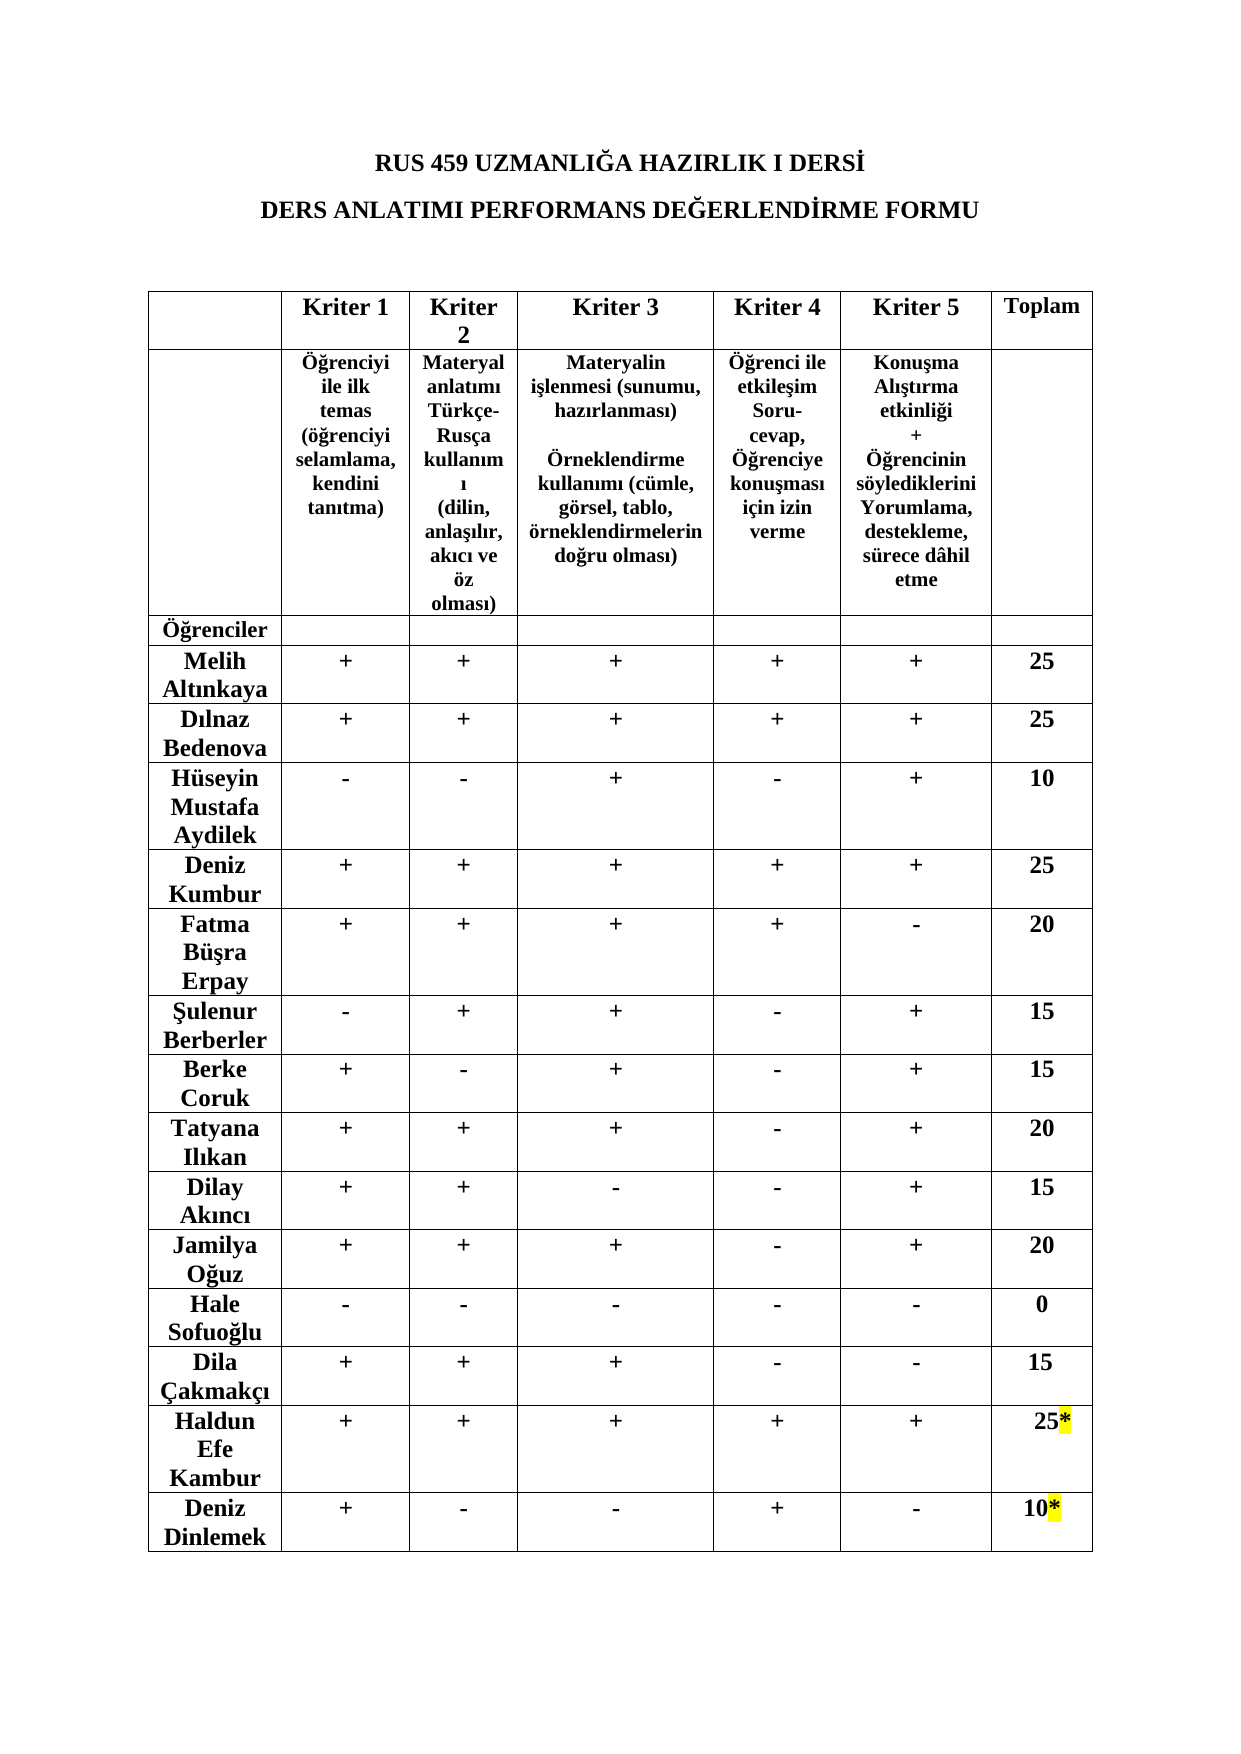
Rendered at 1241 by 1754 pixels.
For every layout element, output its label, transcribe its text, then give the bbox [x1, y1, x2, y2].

table_cell + [282, 1406, 409, 1492]
table_header Kriter 3 [518, 292, 713, 349]
table_cell + [841, 850, 991, 908]
table_cell [518, 616, 713, 645]
table_cell [714, 616, 840, 645]
table_cell + [282, 646, 409, 703]
table_cell + [410, 704, 517, 762]
table_header Kriter 2 [410, 292, 517, 349]
table_cell Deniz Kumbur [149, 850, 281, 908]
table_cell + [282, 850, 409, 908]
table_cell + [714, 850, 840, 908]
table_header [149, 292, 281, 349]
table_cell + [518, 850, 713, 908]
table_cell + [841, 704, 991, 762]
table_cell 15 [992, 1347, 1092, 1405]
table_cell + [518, 1055, 713, 1112]
table_cell Materyalin işlenmesi (sunumu, hazırlanması) Örneklendirme kullanımı (cümle, görsel, tablo, örneklendirmelerin doğru olması) [518, 350, 713, 615]
table_cell + [518, 1113, 713, 1171]
table_cell 10* [992, 1493, 1092, 1551]
table_cell + [410, 850, 517, 908]
table_cell - [714, 1289, 840, 1346]
table_cell - [282, 996, 409, 1053]
text DERS ANLATIMI PERFORMANS DEĞERLENDİRME FORMU [148, 195, 1093, 224]
table_cell Materyal anlatımı Türkçe-Rusça kullanımı (dilin, anlaşılır, akıcı ve öz olması) [410, 350, 517, 615]
table_cell Dılnaz Bedenova [149, 704, 281, 762]
table_header Kriter 1 [282, 292, 409, 349]
table_cell + [714, 1493, 840, 1551]
table_cell 10 [992, 763, 1092, 849]
table_cell Dilay Akıncı [149, 1172, 281, 1229]
table_cell + [282, 1230, 409, 1288]
table_cell + [841, 1055, 991, 1112]
table_cell + [518, 646, 713, 703]
table_cell 25 [992, 850, 1092, 908]
table_cell + [410, 996, 517, 1053]
table_cell + [841, 996, 991, 1053]
table_cell + [410, 909, 517, 995]
table_cell - [841, 1493, 991, 1551]
table_cell - [714, 1172, 840, 1229]
table_cell + [714, 1406, 840, 1492]
table_cell 25* [992, 1406, 1092, 1492]
table_cell Konuşma Alıştırma etkinliği + Öğrencinin söylediklerini Yorumlama, destekleme, sürece dâhil etme [841, 350, 991, 615]
table_cell + [518, 1406, 713, 1492]
table_cell + [282, 1055, 409, 1112]
table_cell + [841, 1113, 991, 1171]
table_cell + [714, 909, 840, 995]
table_cell 15 [992, 996, 1092, 1053]
table_cell + [282, 704, 409, 762]
table_cell + [518, 1230, 713, 1288]
table_cell - [841, 1289, 991, 1346]
table_cell + [410, 1406, 517, 1492]
table_cell Hale Sofuoğlu [149, 1289, 281, 1346]
table_cell [410, 616, 517, 645]
table_cell Jamilya Oğuz [149, 1230, 281, 1288]
table_cell + [841, 1406, 991, 1492]
table_cell - [410, 1289, 517, 1346]
table_cell 25 [992, 704, 1092, 762]
table_cell + [410, 1113, 517, 1171]
table_cell Berke Coruk [149, 1055, 281, 1112]
table_cell [149, 350, 281, 615]
table_header Kriter 5 [841, 292, 991, 349]
table_cell - [410, 763, 517, 849]
table_cell [282, 616, 409, 645]
table_cell [992, 350, 1092, 615]
table_header Toplam [992, 292, 1092, 349]
table_cell - [282, 763, 409, 849]
table_cell 15 [992, 1055, 1092, 1112]
table_cell 20 [992, 1230, 1092, 1288]
table_cell 20 [992, 909, 1092, 995]
table_cell - [714, 1113, 840, 1171]
table_cell 15 [992, 1172, 1092, 1229]
table_cell [992, 616, 1092, 645]
table_cell - [714, 763, 840, 849]
table_cell + [282, 1347, 409, 1405]
table_cell + [518, 1347, 713, 1405]
table_cell + [410, 1230, 517, 1288]
table_cell - [518, 1289, 713, 1346]
table_cell + [282, 1493, 409, 1551]
table_cell Öğrenciyi ile ilk temas (öğrenciyi selamlama, kendini tanıtma) [282, 350, 409, 615]
table_cell 20 [992, 1113, 1092, 1171]
table_cell + [841, 1230, 991, 1288]
table_header Kriter 4 [714, 292, 840, 349]
table_cell + [282, 1172, 409, 1229]
table_cell - [841, 1347, 991, 1405]
table_cell + [714, 704, 840, 762]
table_cell - [714, 996, 840, 1053]
table_cell + [841, 1172, 991, 1229]
table_cell + [841, 763, 991, 849]
table_cell + [518, 704, 713, 762]
table_cell - [841, 909, 991, 995]
table_cell 0 [992, 1289, 1092, 1346]
table_cell - [714, 1347, 840, 1405]
text RUS 459 UZMANLIĞA HAZIRLIK I DERSİ [148, 148, 1093, 176]
table_cell - [282, 1289, 409, 1346]
table_cell + [282, 909, 409, 995]
table_cell - [518, 1172, 713, 1229]
table_cell + [518, 909, 713, 995]
table_cell - [410, 1493, 517, 1551]
table_cell + [714, 646, 840, 703]
table_cell - [410, 1055, 517, 1112]
table_cell + [841, 646, 991, 703]
table_cell + [410, 646, 517, 703]
table_cell Haldun Efe Kambur [149, 1406, 281, 1492]
table_cell Melih Altınkaya [149, 646, 281, 703]
table_cell + [410, 1347, 517, 1405]
table_cell + [518, 996, 713, 1053]
table_cell + [282, 1113, 409, 1171]
table_cell Dila Çakmakçı [149, 1347, 281, 1405]
table_cell Şulenur Berberler [149, 996, 281, 1053]
table_cell Öğrenciler [149, 616, 281, 645]
table_cell 25 [992, 646, 1092, 703]
table_cell Hüseyin Mustafa Aydilek [149, 763, 281, 849]
table_cell - [714, 1055, 840, 1112]
table_cell - [714, 1230, 840, 1288]
table_cell Öğrenci ile etkileşim Soru-cevap, Öğrenciye konuşması için izin verme [714, 350, 840, 615]
table_cell + [518, 763, 713, 849]
table_cell Deniz Dinlemek [149, 1493, 281, 1551]
table_cell + [410, 1172, 517, 1229]
table_cell Fatma Büşra Erpay [149, 909, 281, 995]
table_cell - [518, 1493, 713, 1551]
table_cell [841, 616, 991, 645]
table_cell Tatyana Ilıkan [149, 1113, 281, 1171]
